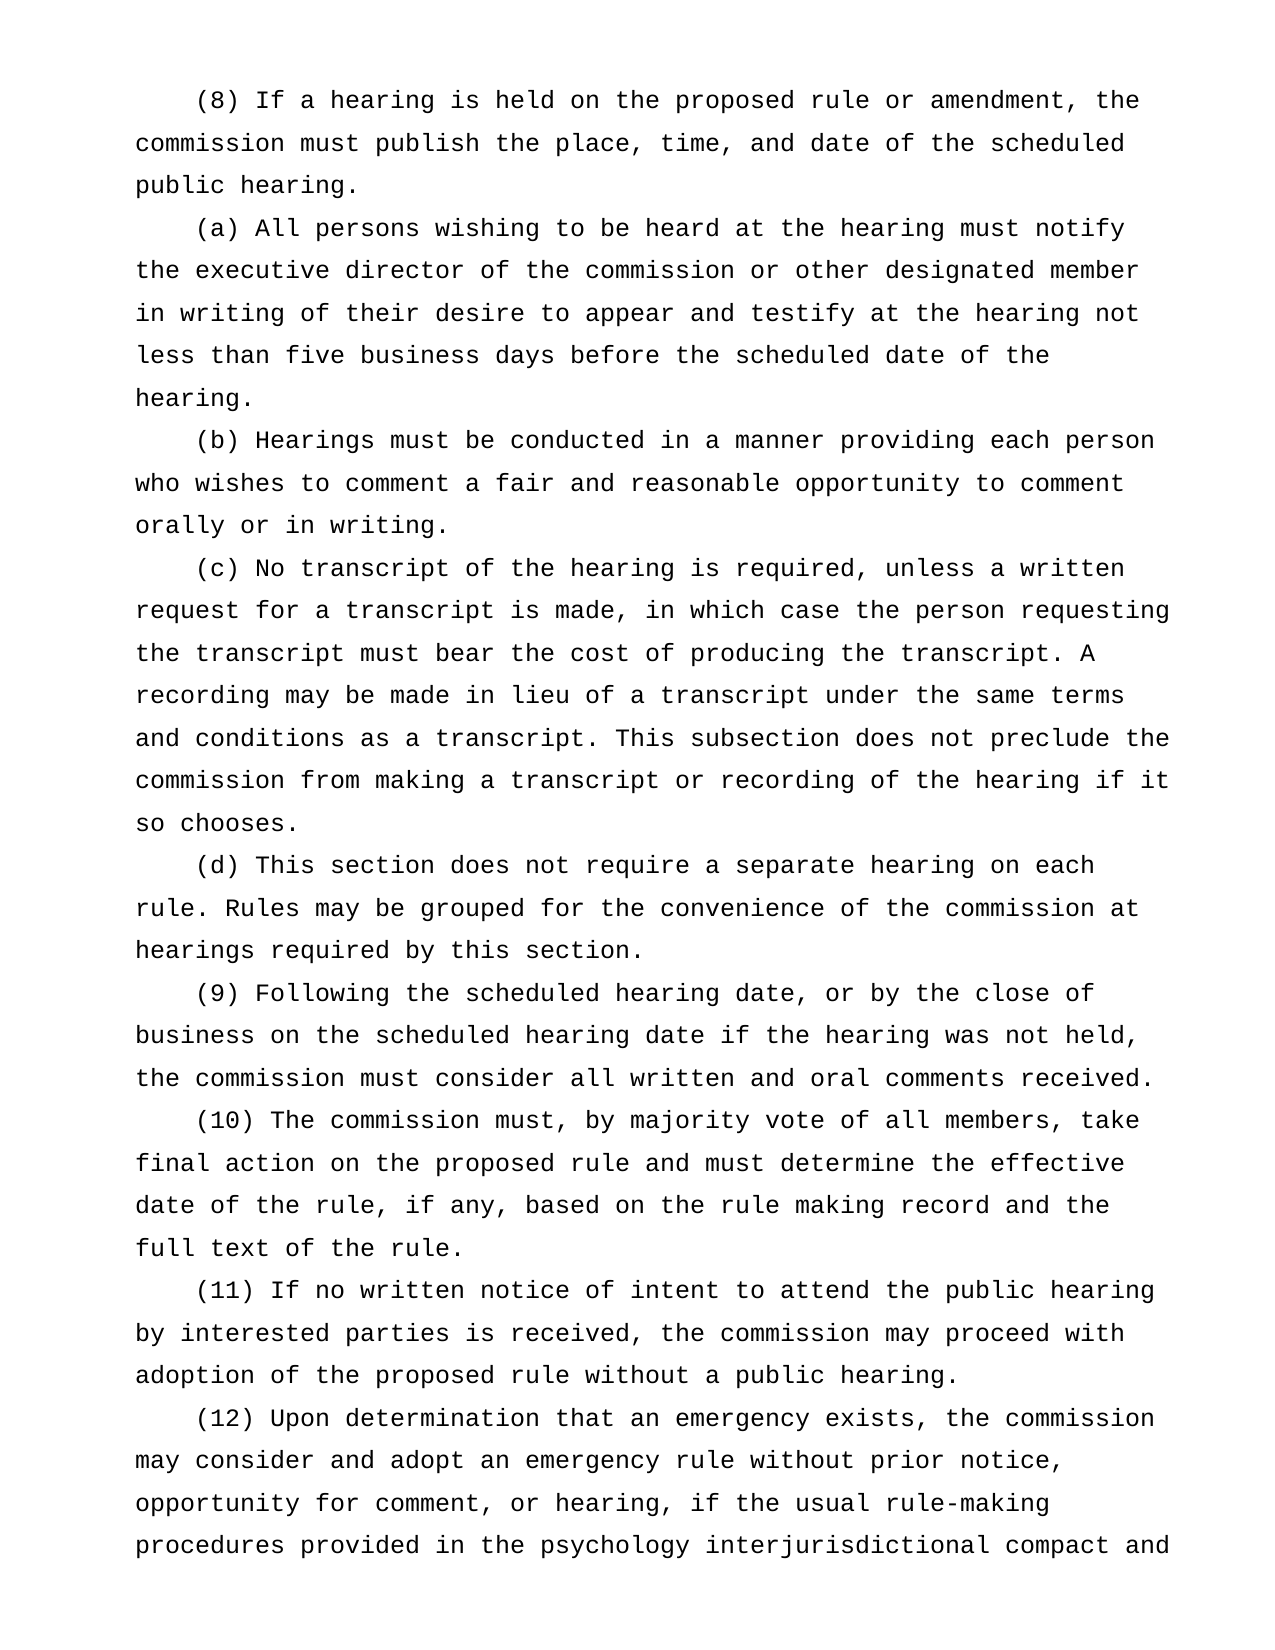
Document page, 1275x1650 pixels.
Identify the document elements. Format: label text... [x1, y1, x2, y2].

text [135, 1392, 1170, 1562]
text (9) Following the scheduled hearing date, or by the close of business on the scheduled hearing date if the hearing was not held, the commission must consider all written and oral comments received. [135, 967, 1170, 1095]
text (c) No transcript of the hearing is required, unless a written request for a transcript is made, in which case the person requesting the transcript must bear the cost of producing the transcript. A recording may be made in lieu of a transcript under the same terms and conditions as a transcript. This subsection does not preclude the commission from making a transcript or recording of the hearing if it so chooses. [135, 542, 1170, 840]
text (d) This section does not require a separate hearing on each rule. Rules may be grouped for the convenience of the commission at hearings required by this section. [135, 840, 1170, 967]
text (a) All persons wishing to be heard at the hearing must notify the executive director of the commission or other designated member in writing of their desire to appear and testify at the hearing not less than five business days before the scheduled date of the hearing. [135, 202, 1170, 415]
text (10) The commission must, by majority vote of all members, take final action on the proposed rule and must determine the effective date of the rule, if any, based on the rule making record and the full text of the rule. [135, 1095, 1170, 1265]
text (8) If a hearing is held on the proposed rule or amendment, the commission must publish the place, time, and date of the scheduled public hearing. [135, 75, 1170, 202]
text (b) Hearings must be conducted in a manner providing each person who wishes to comment a fair and reasonable opportunity to comment orally or in writing. [135, 415, 1170, 542]
text (11) If no written notice of intent to attend the public hearing by interested parties is received, the commission may proceed with adoption of the proposed rule without a public hearing. [135, 1265, 1170, 1392]
